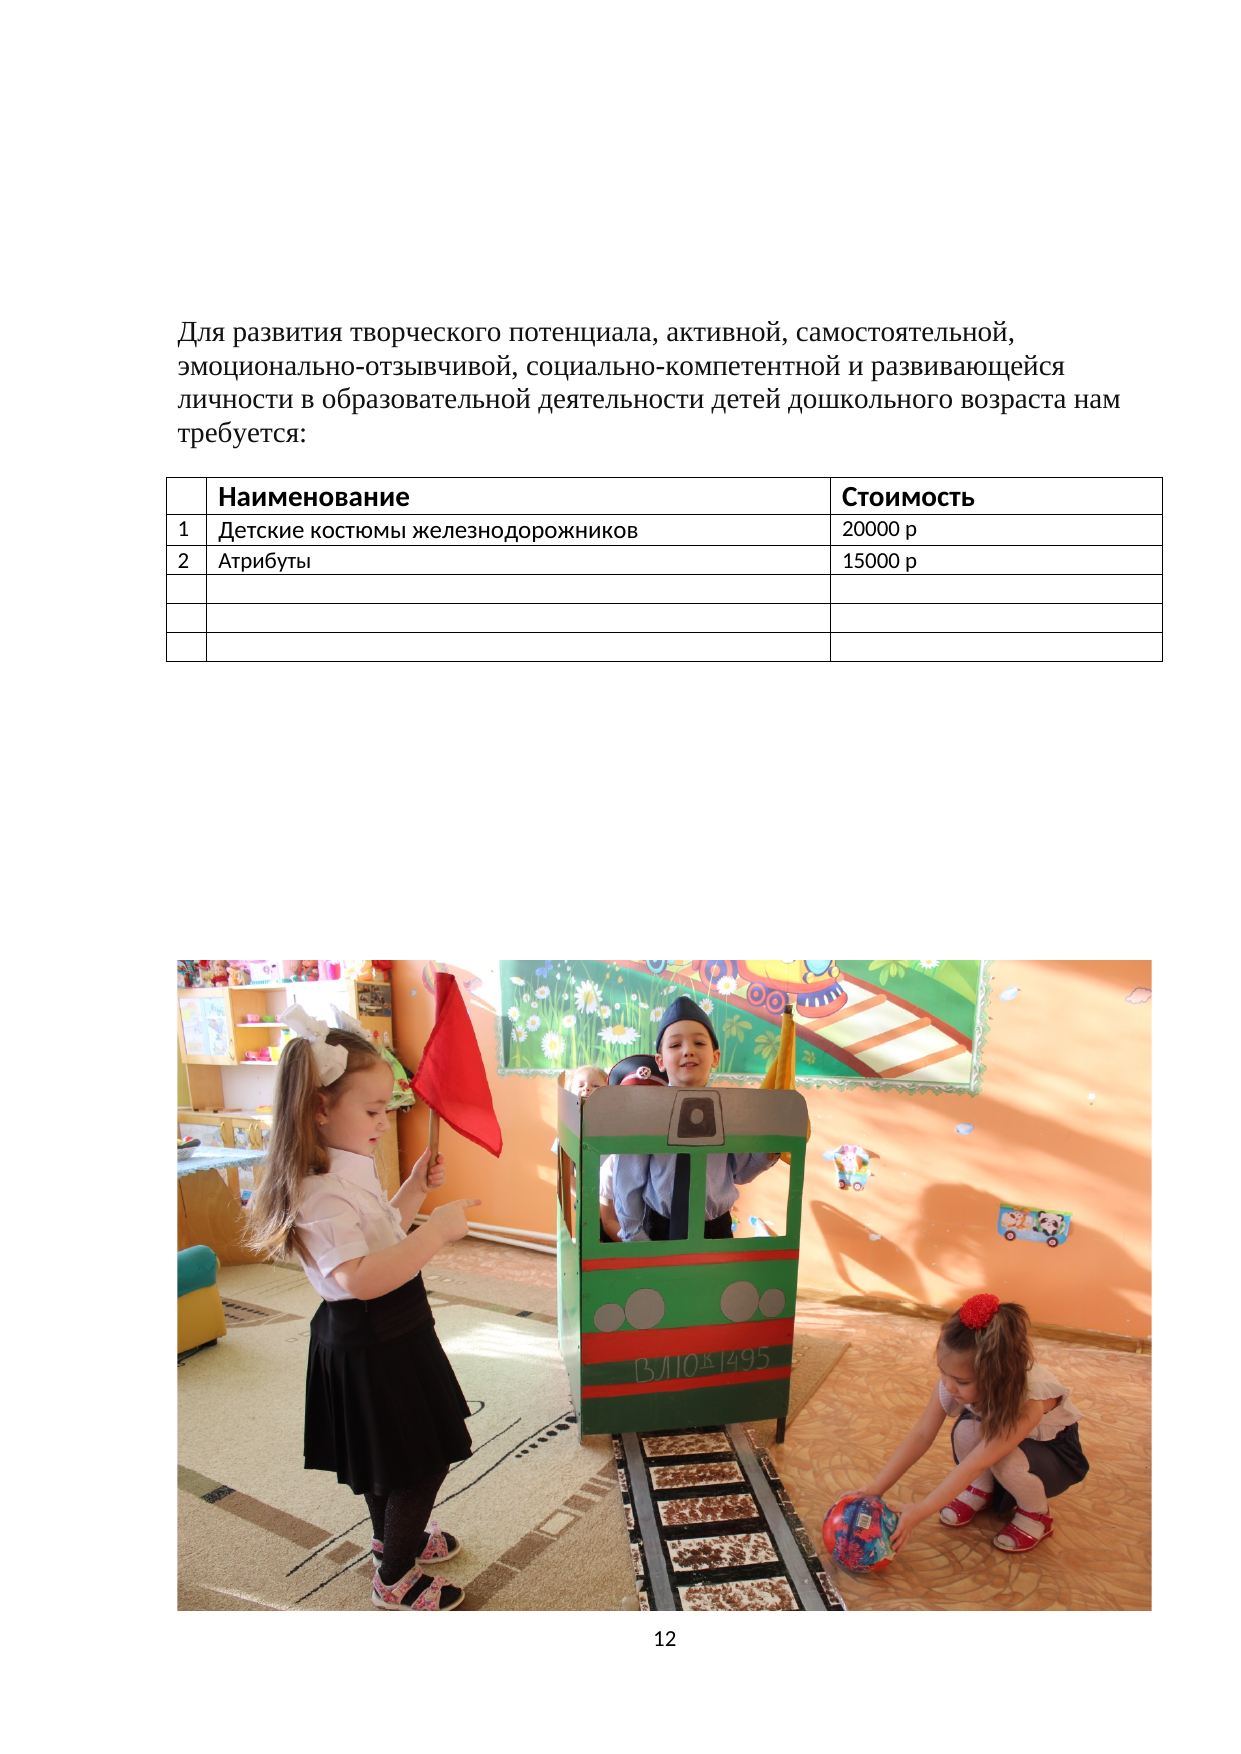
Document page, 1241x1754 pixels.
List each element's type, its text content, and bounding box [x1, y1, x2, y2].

table_cell [207, 633, 830, 661]
table_cell [831, 604, 1162, 632]
table_cell 1 [167, 515, 206, 545]
table_cell [207, 604, 830, 632]
table_cell 20000 р [831, 515, 1162, 545]
table_cell [167, 633, 206, 661]
table_cell [167, 604, 206, 632]
table_header Наименование [207, 478, 830, 513]
table_header Стоимость [831, 478, 1162, 513]
text Для развития творческого потенциала, активной, самостоятельной, эмоционально-отзывчивой, социально-компетентной и развивающейся личности в образовательной деятельности детей дошкольного возраста нам требуется: [177, 314, 1152, 449]
table_cell [207, 575, 830, 603]
picture [177, 960, 1152, 1611]
table_cell [167, 575, 206, 603]
table_cell Детские костюмы железнодорожников [207, 515, 830, 545]
table_cell Атрибуты [207, 546, 830, 574]
table_header [167, 478, 206, 513]
table_cell [831, 633, 1162, 661]
table_cell 15000 р [831, 546, 1162, 574]
table_cell 2 [167, 546, 206, 574]
table_cell [831, 575, 1162, 603]
